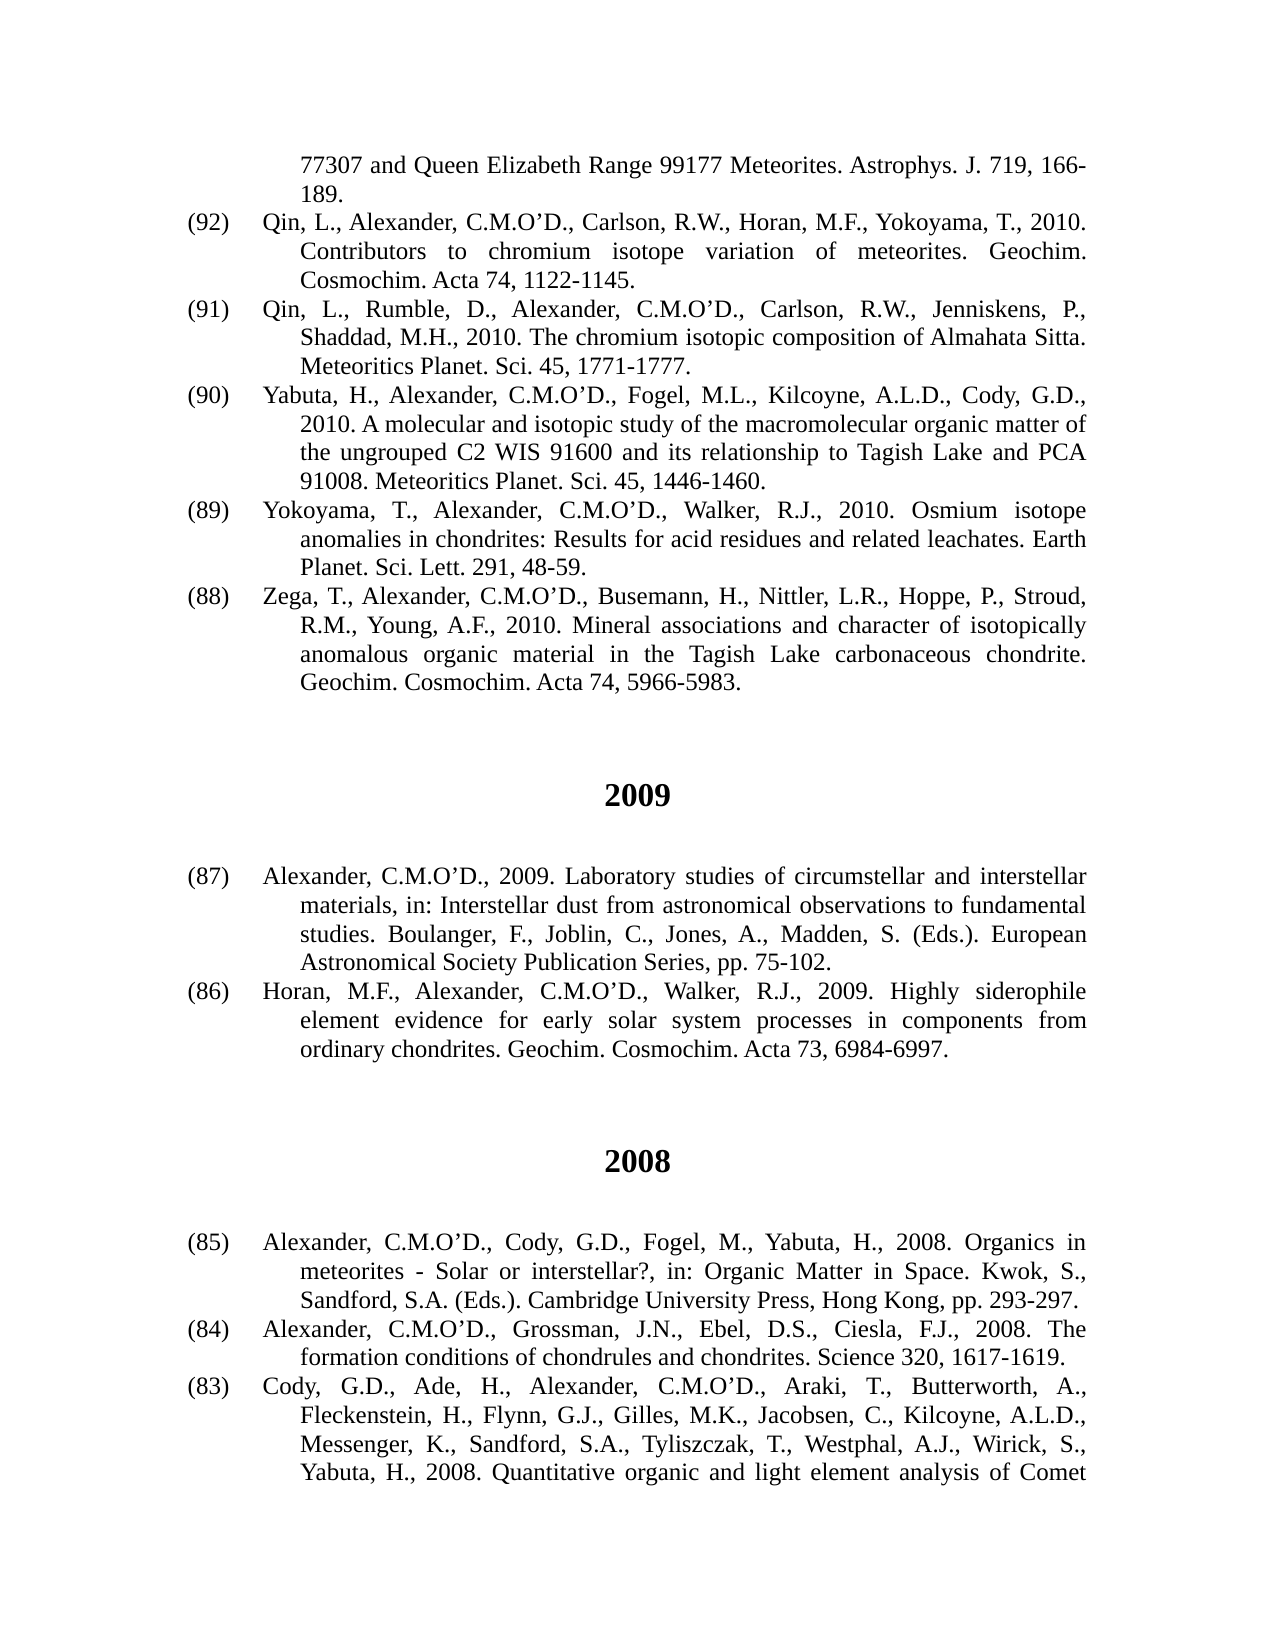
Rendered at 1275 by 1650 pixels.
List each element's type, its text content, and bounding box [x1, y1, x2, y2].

text (89) Yokoyama, T., Alexander, C.M.O’D., Walker, R.J., 2010. Osmium isotope anomalies in chondrites: Results for acid residues and related leachates. Earth Planet. Sci. Lett. 291, 48-59. [187, 495, 1087, 581]
subtitle 2008 [187, 1141, 1087, 1179]
text (87) Alexander, C.M.O’D., 2009. Laboratory studies of circumstellar and interstellar materials, in: Interstellar dust from astronomical observations to fundamental studies. Boulanger, F., Joblin, C., Jones, A., Madden, S. (Eds.). European Astronomical Society Publication Series, pp. 75-102. [187, 861, 1087, 976]
text (84) Alexander, C.M.O’D., Grossman, J.N., Ebel, D.S., Ciesla, F.J., 2008. The formation conditions of chondrules and chondrites. Science 320, 1617-1619. [187, 1314, 1087, 1371]
text (92) Qin, L., Alexander, C.M.O’D., Carlson, R.W., Horan, M.F., Yokoyama, T., 2010. Contributors to chromium isotope variation of meteorites. Geochim. Cosmochim. Acta 74, 1122-1145. [187, 207, 1087, 294]
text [187, 1371, 1087, 1486]
text (88) Zega, T., Alexander, C.M.O’D., Busemann, H., Nittler, L.R., Hoppe, P., Stroud, R.M., Young, A.F., 2010. Mineral associations and character of isotopically anomalous organic material in the Tagish Lake carbonaceous chondrite. Geochim. Cosmochim. Acta 74, 5966-5983. [187, 581, 1087, 696]
text (85) Alexander, C.M.O’D., Cody, G.D., Fogel, M., Yabuta, H., 2008. Organics in meteorites - Solar or interstellar?, in: Organic Matter in Space. Kwok, S., Sandford, S.A. (Eds.). Cambridge University Press, Hong Kong, pp. 293-297. [187, 1227, 1087, 1314]
text (91) Qin, L., Rumble, D., Alexander, C.M.O’D., Carlson, R.W., Jenniskens, P., Shaddad, M.H., 2010. The chromium isotopic composition of Almahata Sitta. Meteoritics Planet. Sci. 45, 1771-1777. [187, 294, 1087, 380]
text (90) Yabuta, H., Alexander, C.M.O’D., Fogel, M.L., Kilcoyne, A.L.D., Cody, G.D., 2010. A molecular and isotopic study of the macromolecular organic matter of the ungrouped C2 WIS 91600 and its relationship to Tagish Lake and PCA 91008. Meteoritics Planet. Sci. 45, 1446-1460. [187, 380, 1087, 495]
subtitle 2009 [187, 775, 1087, 813]
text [187, 150, 1087, 207]
text (86) Horan, M.F., Alexander, C.M.O’D., Walker, R.J., 2009. Highly siderophile element evidence for early solar system processes in components from ordinary chondrites. Geochim. Cosmochim. Acta 73, 6984-6997. [187, 976, 1087, 1062]
